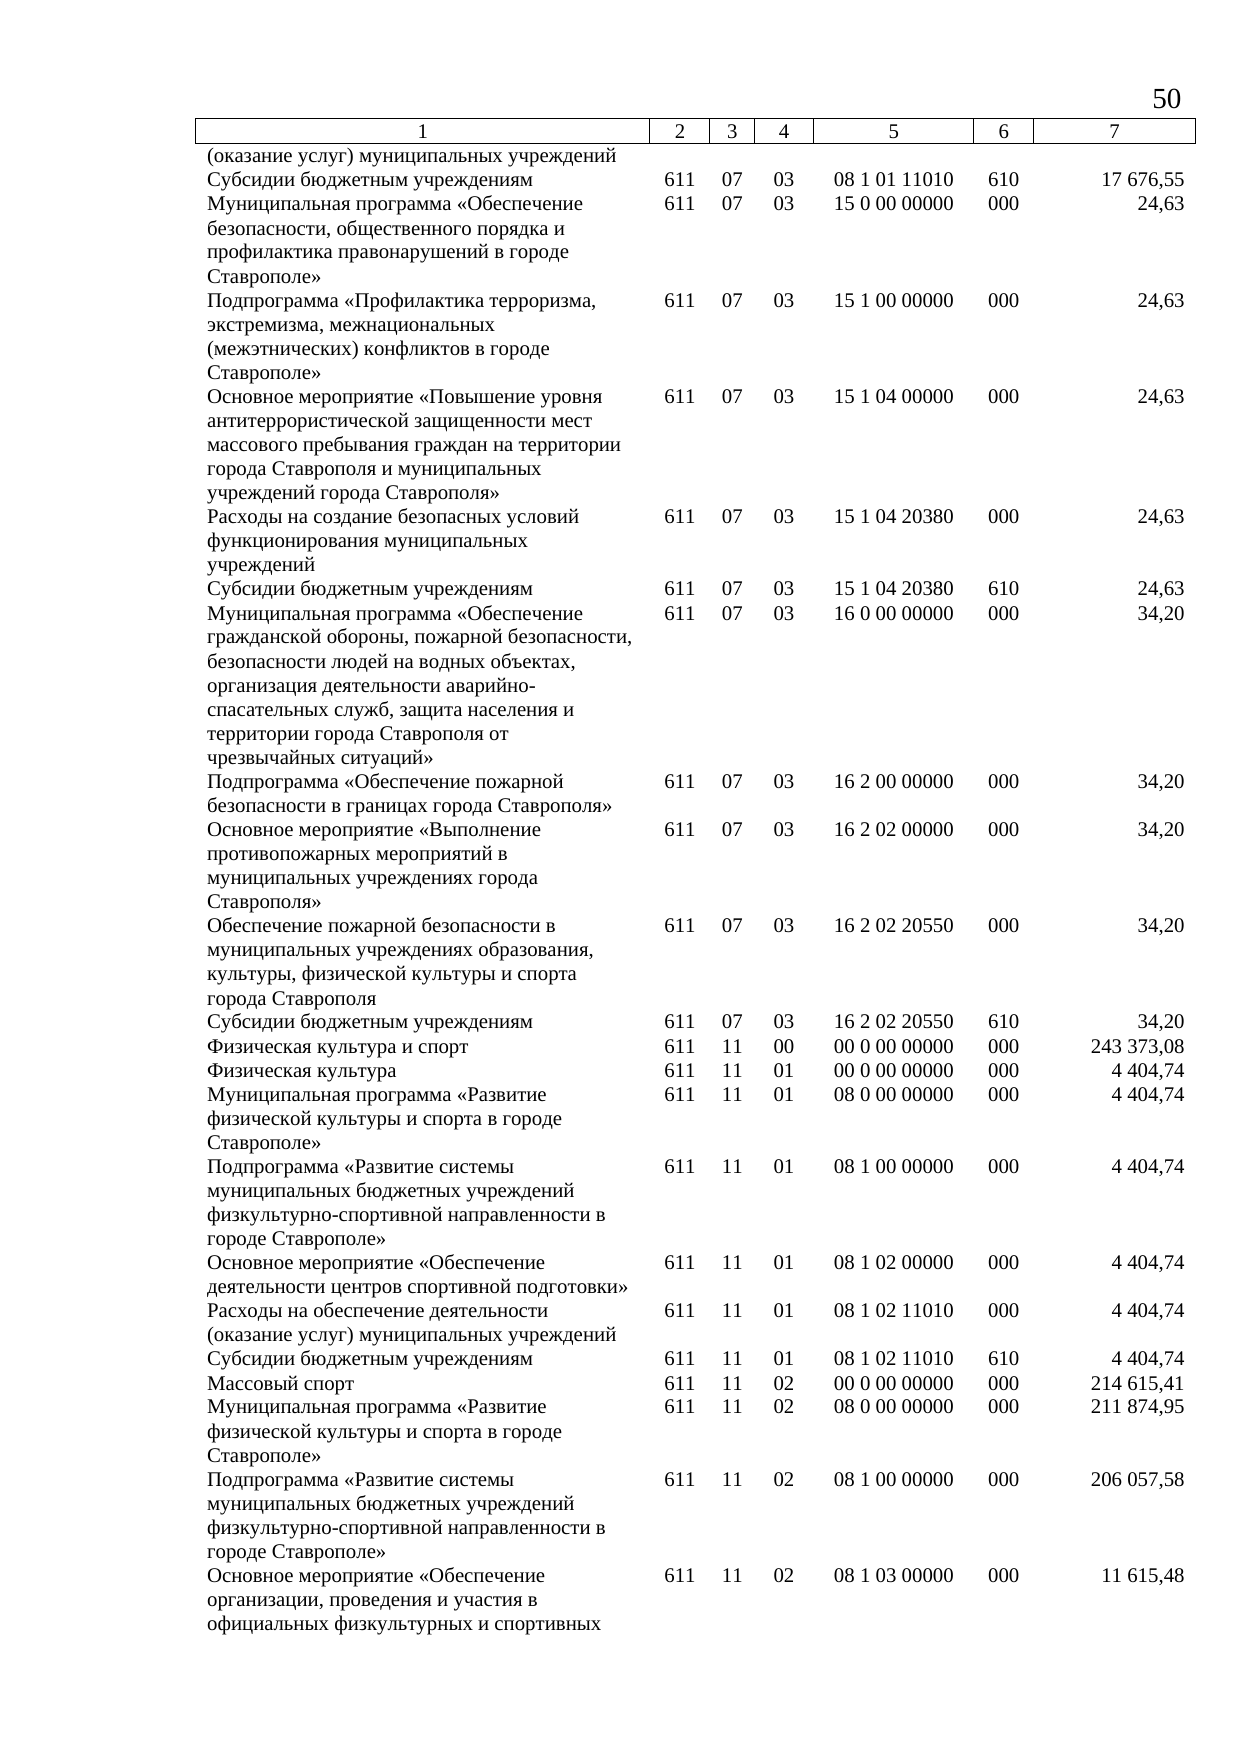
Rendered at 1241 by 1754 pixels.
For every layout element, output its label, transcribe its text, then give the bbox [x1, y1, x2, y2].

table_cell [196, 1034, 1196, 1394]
table_header 5 [814, 119, 973, 143]
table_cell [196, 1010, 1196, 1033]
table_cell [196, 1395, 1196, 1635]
table_header 7 [1034, 119, 1195, 143]
table_header 4 [755, 119, 813, 143]
table_header 3 [710, 119, 754, 143]
table_header 1 [196, 119, 649, 143]
table_header 6 [974, 119, 1033, 143]
table_header 2 [650, 119, 709, 143]
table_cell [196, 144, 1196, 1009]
